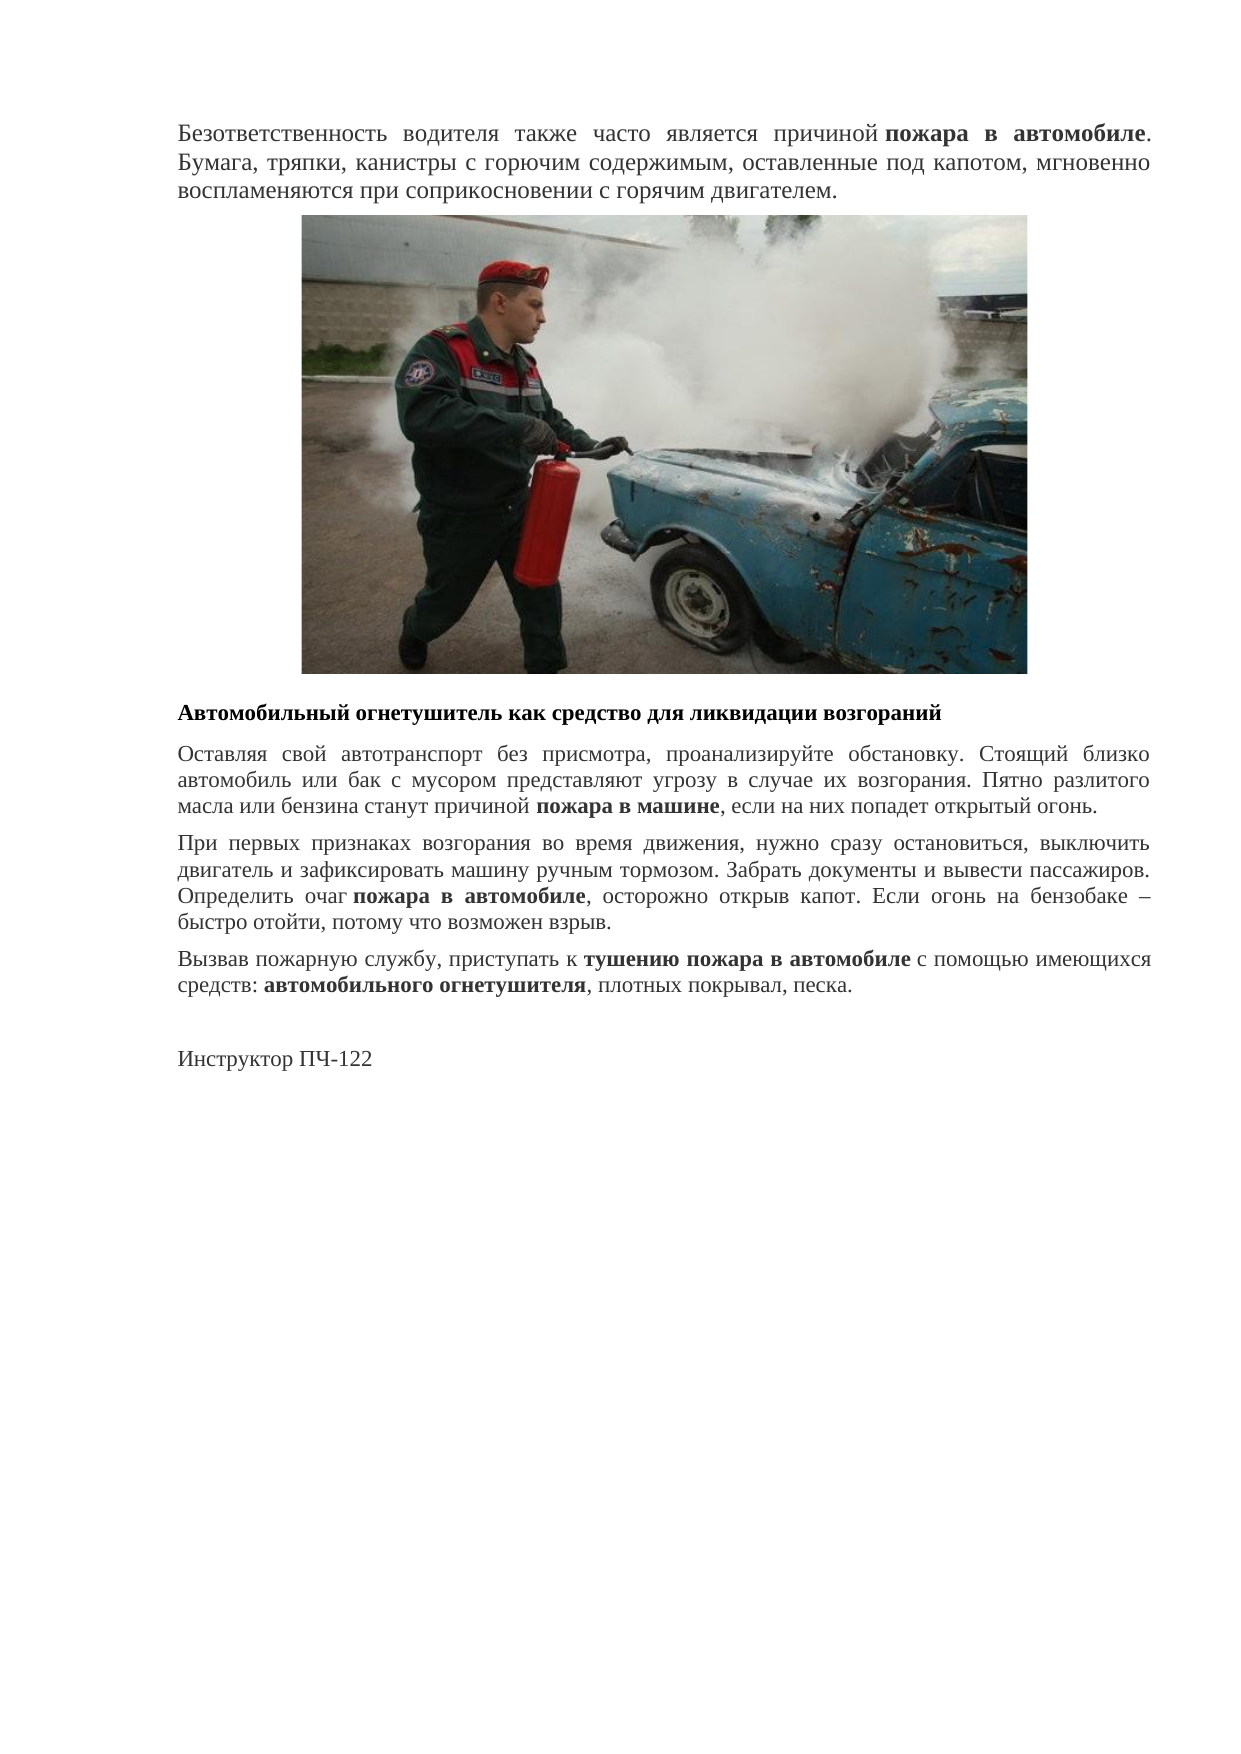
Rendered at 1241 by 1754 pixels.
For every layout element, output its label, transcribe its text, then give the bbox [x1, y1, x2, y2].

text При первых признаках возгорания во время движения, нужно сразу остановиться, выключить двигатель и зафиксировать машину ручным тормозом. Забрать документы и вывести пассажиров. Определить очаг пожара в автомобиле, осторожно открыв капот. Если огонь на бензобаке – быстро отойти, потому что возможен взрыв. [177, 829, 1152, 935]
text Вызвав пожарную службу, приступать к тушению пожара в автомобиле с помощью имеющихся средств: автомобильного огнетушителя, плотных покрывал, песка. [177, 945, 1152, 998]
picture [301, 215, 1028, 674]
text Оставляя свой автотранспорт без присмотра, проанализируйте обстановку. Стоящий близко автомобиль или бак с мусором представляют угрозу в случае их возгорания. Пятно разлитого масла или бензина станут причиной пожара в машине, если на них попадет открытый огонь. [177, 740, 1152, 819]
subtitle Автомобильный огнетушитель как средство для ликвидации возгораний [177, 699, 1152, 725]
text Безответственность водителя также часто является причиной пожара в автомобиле. Бумага, тряпки, канистры с горючим содержимым, оставленные под капотом, мгновенно воспламеняются при соприкосновении с горячим двигателем. [177, 118, 1152, 204]
text Инструктор ПЧ-122 [177, 1045, 1152, 1072]
